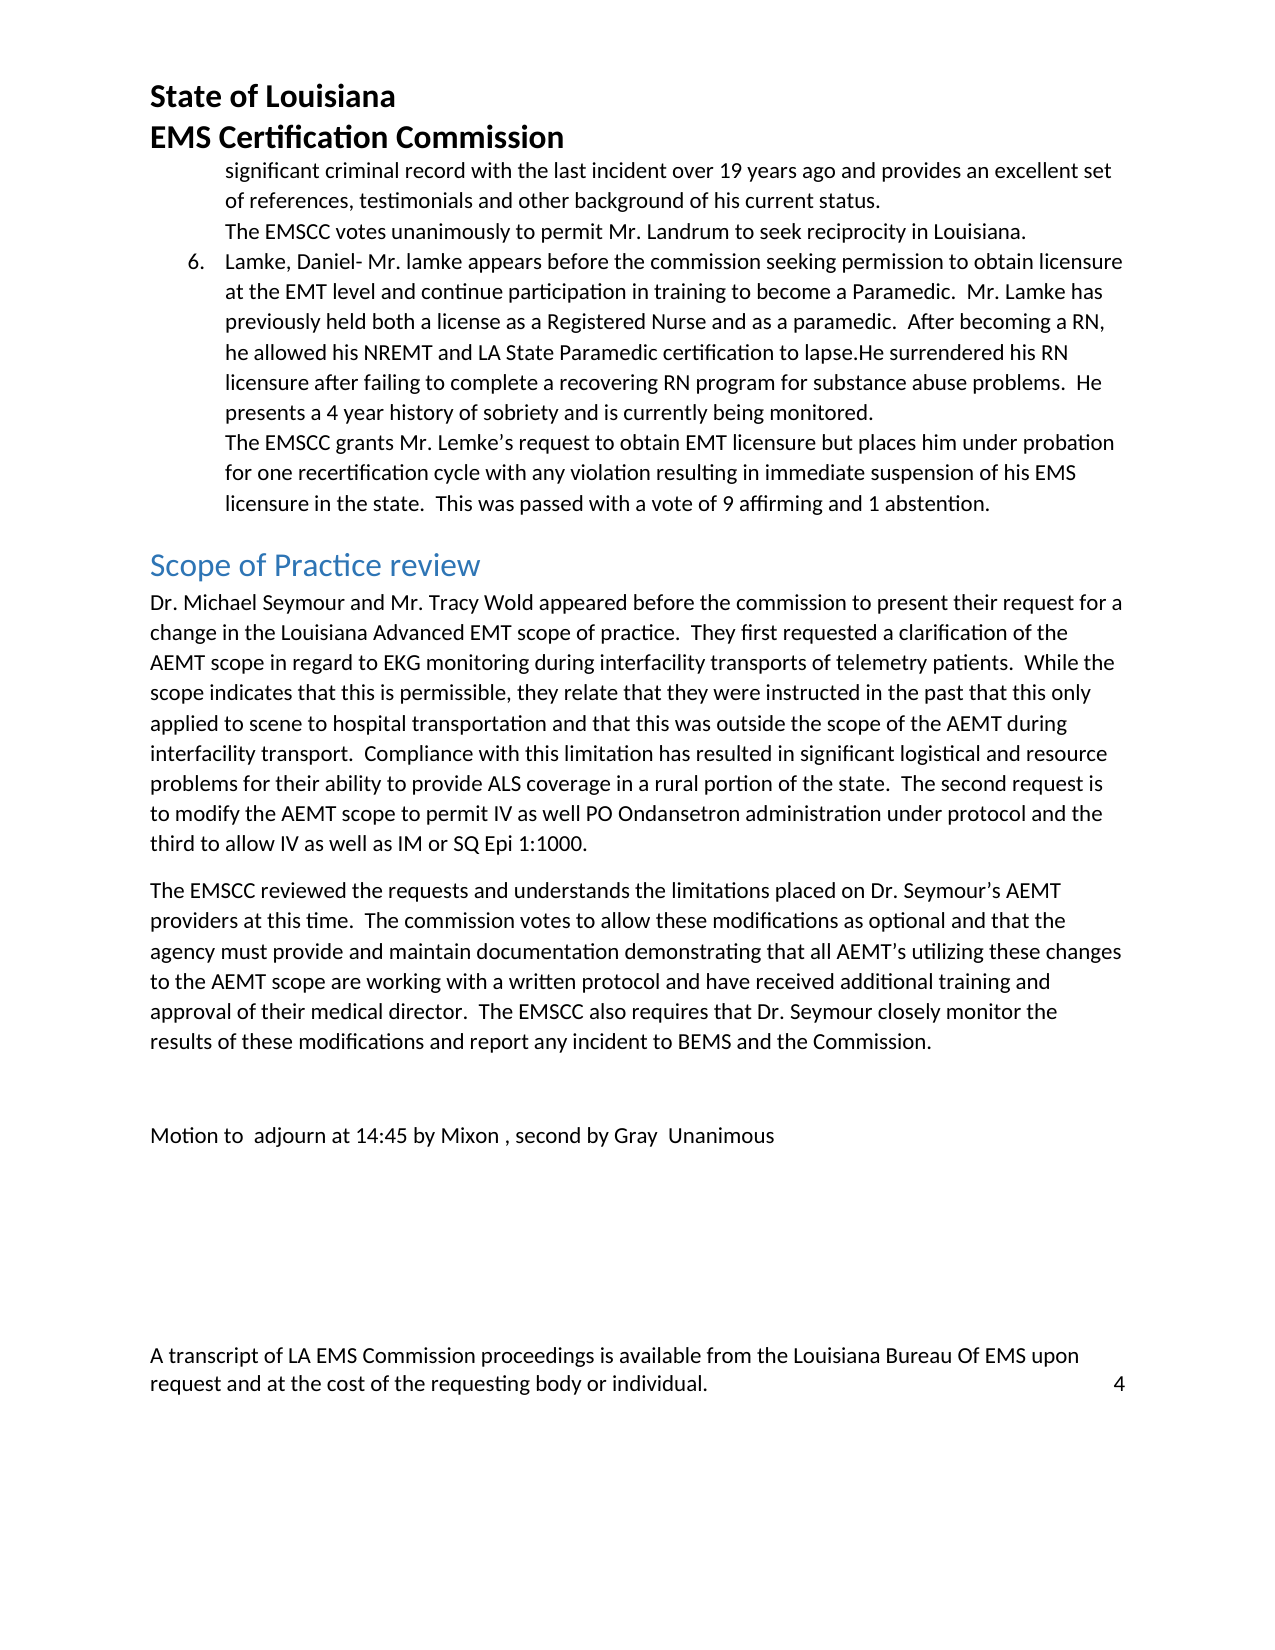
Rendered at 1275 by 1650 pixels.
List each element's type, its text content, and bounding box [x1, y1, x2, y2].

text Dr. Michael Seymour and Mr. Tracy Wold appeared before the commission to present their request for a change in the Louisiana Advanced EMT scope of practice. They first requested a clarification of the AEMT scope in regard to EKG monitoring during interfacility transports of telemetry patients. While the scope indicates that this is permissible, they relate that they were instructed in the past that this only applied to scene to hospital transportation and that this was outside the scope of the AEMT during interfacility transport. Compliance with this limitation has resulted in significant logistical and resource problems for their ability to provide ALS coverage in a rural portion of the state. The second request is to modify the AEMT scope to permit IV as well PO Ondansetron administration under protocol and the third to allow IV as well as IM or SQ Epi 1:1000. [150, 588, 1125, 858]
text Motion to adjourn at 14:45 by Mixon , second by Gray Unanimous [150, 1121, 1125, 1149]
text The EMSCC reviewed the requests and understands the limitations placed on Dr. Seymour’s AEMT providers at this time. The commission votes to allow these modifications as optional and that the agency must provide and maintain documentation demonstrating that all AEMT’s utilizing these changes to the AEMT scope are working with a written protocol and have received additional training and approval of their medical director. The EMSCC also requires that Dr. Seymour closely monitor the results of these modifications and report any incident to BEMS and the Commission. [150, 876, 1125, 1056]
list Lamke, Daniel- Mr. lamke appears before the commission seeking permission to obtain licensure at the EMT level and continue participation in training to become a Paramedic. Mr. Lamke has previously held both a license as a Registered Nurse and as a paramedic. After becoming a RN, he allowed his NREMT and LA State Paramedic certification to lapse.He surrendered his RN licensure after failing to complete a recovering RN program for substance abuse problems. He presents a 4 year history of sobriety and is currently being monitored. The EMSCC grants Mr. Lemke’s request to obtain EMT licensure but places him under probation for one recertification cycle with any violation resulting in immediate suspension of his EMS licensure in the state. This was passed with a vote of 9 affirming and 1 abstention. [187, 247, 1125, 517]
subtitle Scope of Practice review [150, 544, 1125, 585]
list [187, 156, 1125, 245]
